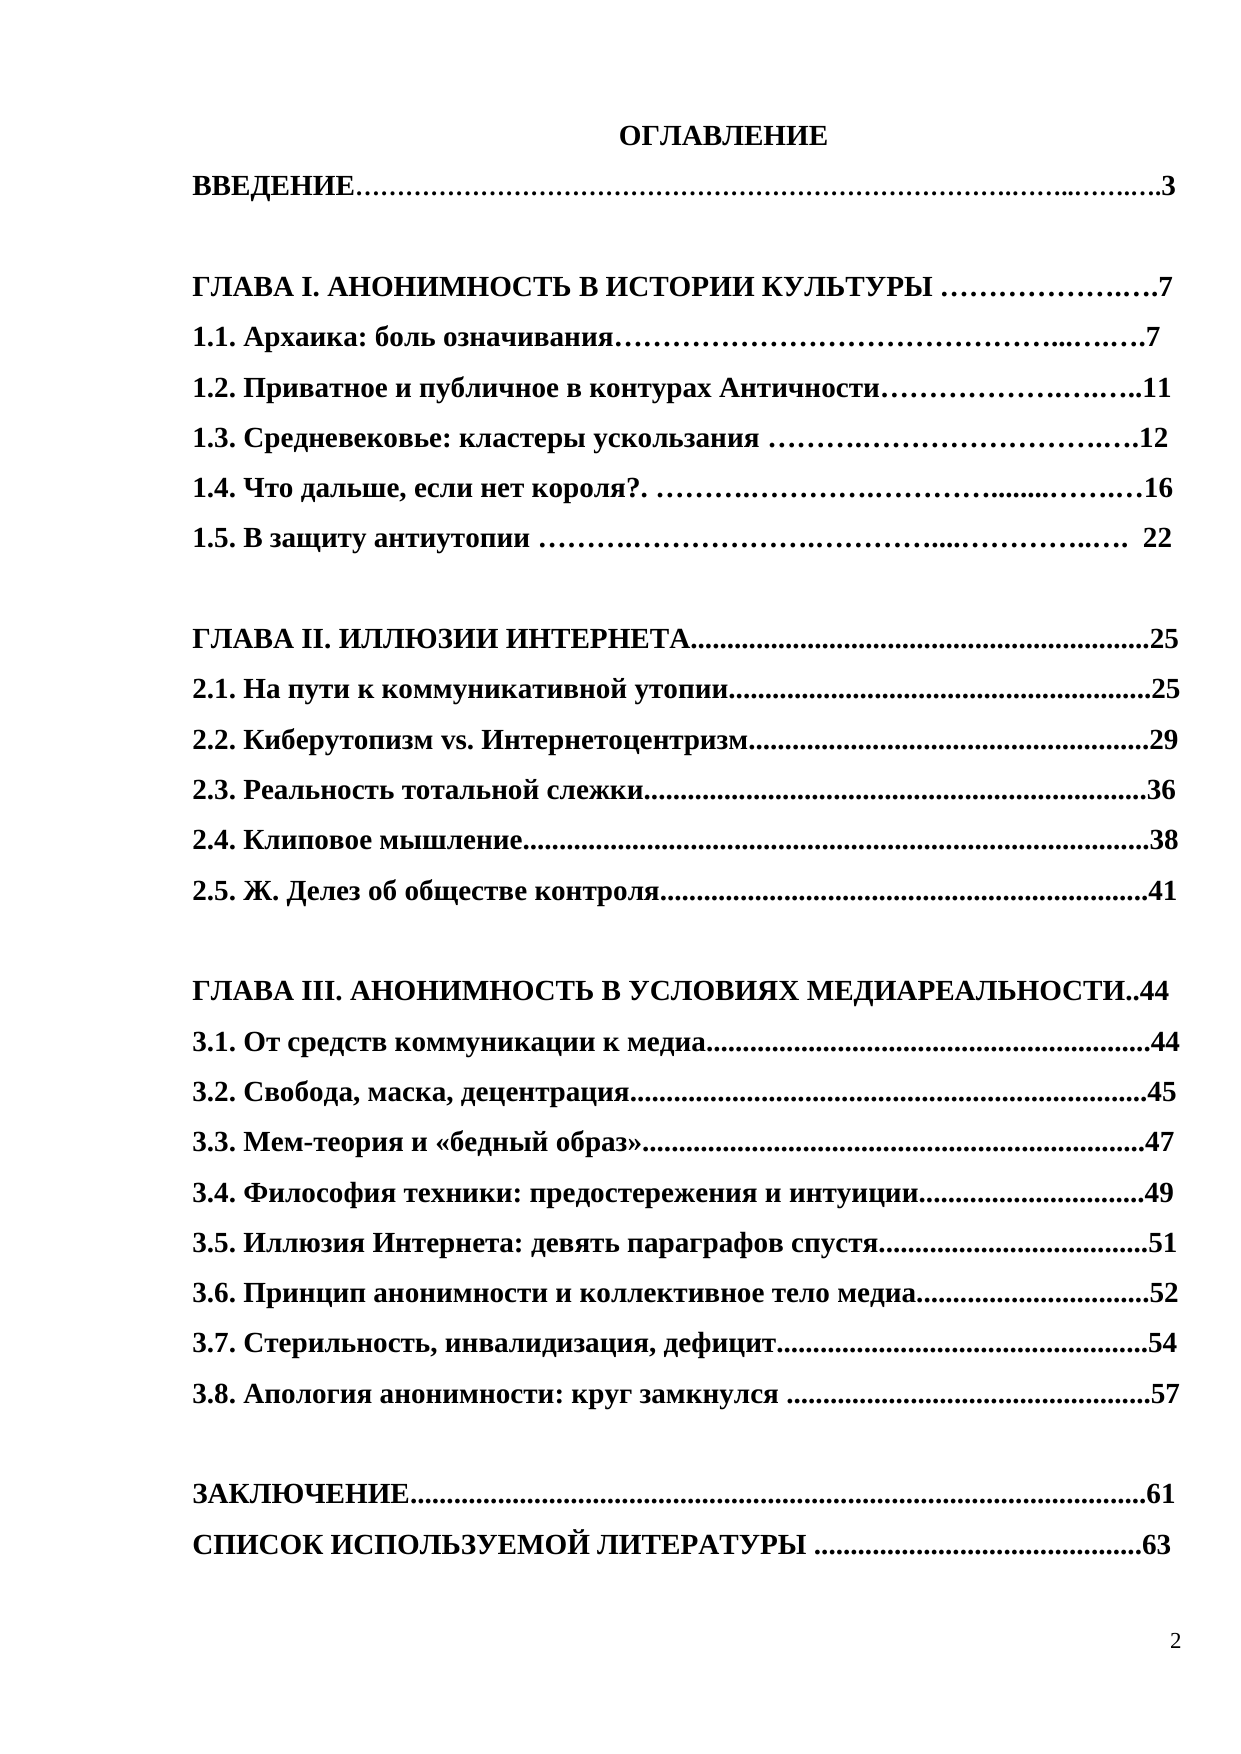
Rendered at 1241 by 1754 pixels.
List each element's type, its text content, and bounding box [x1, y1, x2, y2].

text 3.7. Стерильность, инвалидизация, дефицит...................................................54 [192, 1326, 1181, 1359]
text 1.3. Средневековье: кластеры ускользания ……….…………………….….12 [192, 420, 1181, 453]
text 1.5. В защиту антиутопии ……….……………….…………....…………..…. 22 [192, 521, 1181, 554]
text 2.2. Киберутопизм vs. Интернетоцентризм.......................................................29 [192, 722, 1181, 755]
text 3.3. Мем-теория и «бедный образ».....................................................................47 [192, 1124, 1181, 1158]
text 3.5. Иллюзия Интернета: девять параграфов спустя.....................................51 [192, 1225, 1181, 1258]
text ГЛАВА II. ИЛЛЮЗИИ ИНТЕРНЕТА...............................................................25 [192, 621, 1181, 655]
text 2.3. Реальность тотальной слежки.....................................................................36 [192, 772, 1181, 806]
text 1.2. Приватное и публичное в контурах Античности……………….….…..11 [192, 370, 1181, 403]
text 3.6. Принцип анонимности и коллективное тело медиа................................52 [192, 1275, 1181, 1309]
text СПИСОК ИСПОЛЬЗУЕМОЙ ЛИТЕРАТУРЫ .............................................63 [192, 1527, 1181, 1560]
text ОГЛАВЛЕНИЕ [192, 118, 1181, 152]
text 1.4. Что дальше, если нет короля?. ……….………….…………........…….…16 [192, 470, 1181, 504]
text ГЛАВА III. АНОНИМНОСТЬ В УСЛОВИЯХ МЕДИАРЕАЛЬНОСТИ..44 [192, 973, 1181, 1007]
text 2.4. Клиповое мышление......................................................................................38 [192, 822, 1181, 856]
text 3.1. От средств коммуникации к медиа.............................................................44 [192, 1024, 1181, 1057]
text 2.1. На пути к коммуникативной утопии..........................................................25 [192, 672, 1181, 705]
text ЗАКЛЮЧЕНИЕ.....................................................................................................61 [192, 1477, 1181, 1510]
text 2.5. Ж. Делез об обществе контроля...................................................................41 [192, 873, 1181, 906]
text 3.8. Апология анонимности: круг замкнулся ..................................................57 [192, 1376, 1181, 1409]
text ВВЕДЕНИЕ…………………………………………………………………….……..…….….3 [192, 168, 1181, 202]
text 3.2. Свобода, маска, децентрация.......................................................................45 [192, 1074, 1181, 1108]
text 1.1. Архаика: боль означивания………………………………………...….….7 [192, 319, 1181, 353]
text ГЛАВА I. АНОНИМНОСТЬ В ИСТОРИИ КУЛЬТУРЫ ……………….….7 [192, 269, 1181, 303]
text 3.4. Философия техники: предостережения и интуиции...............................49 [192, 1175, 1181, 1208]
